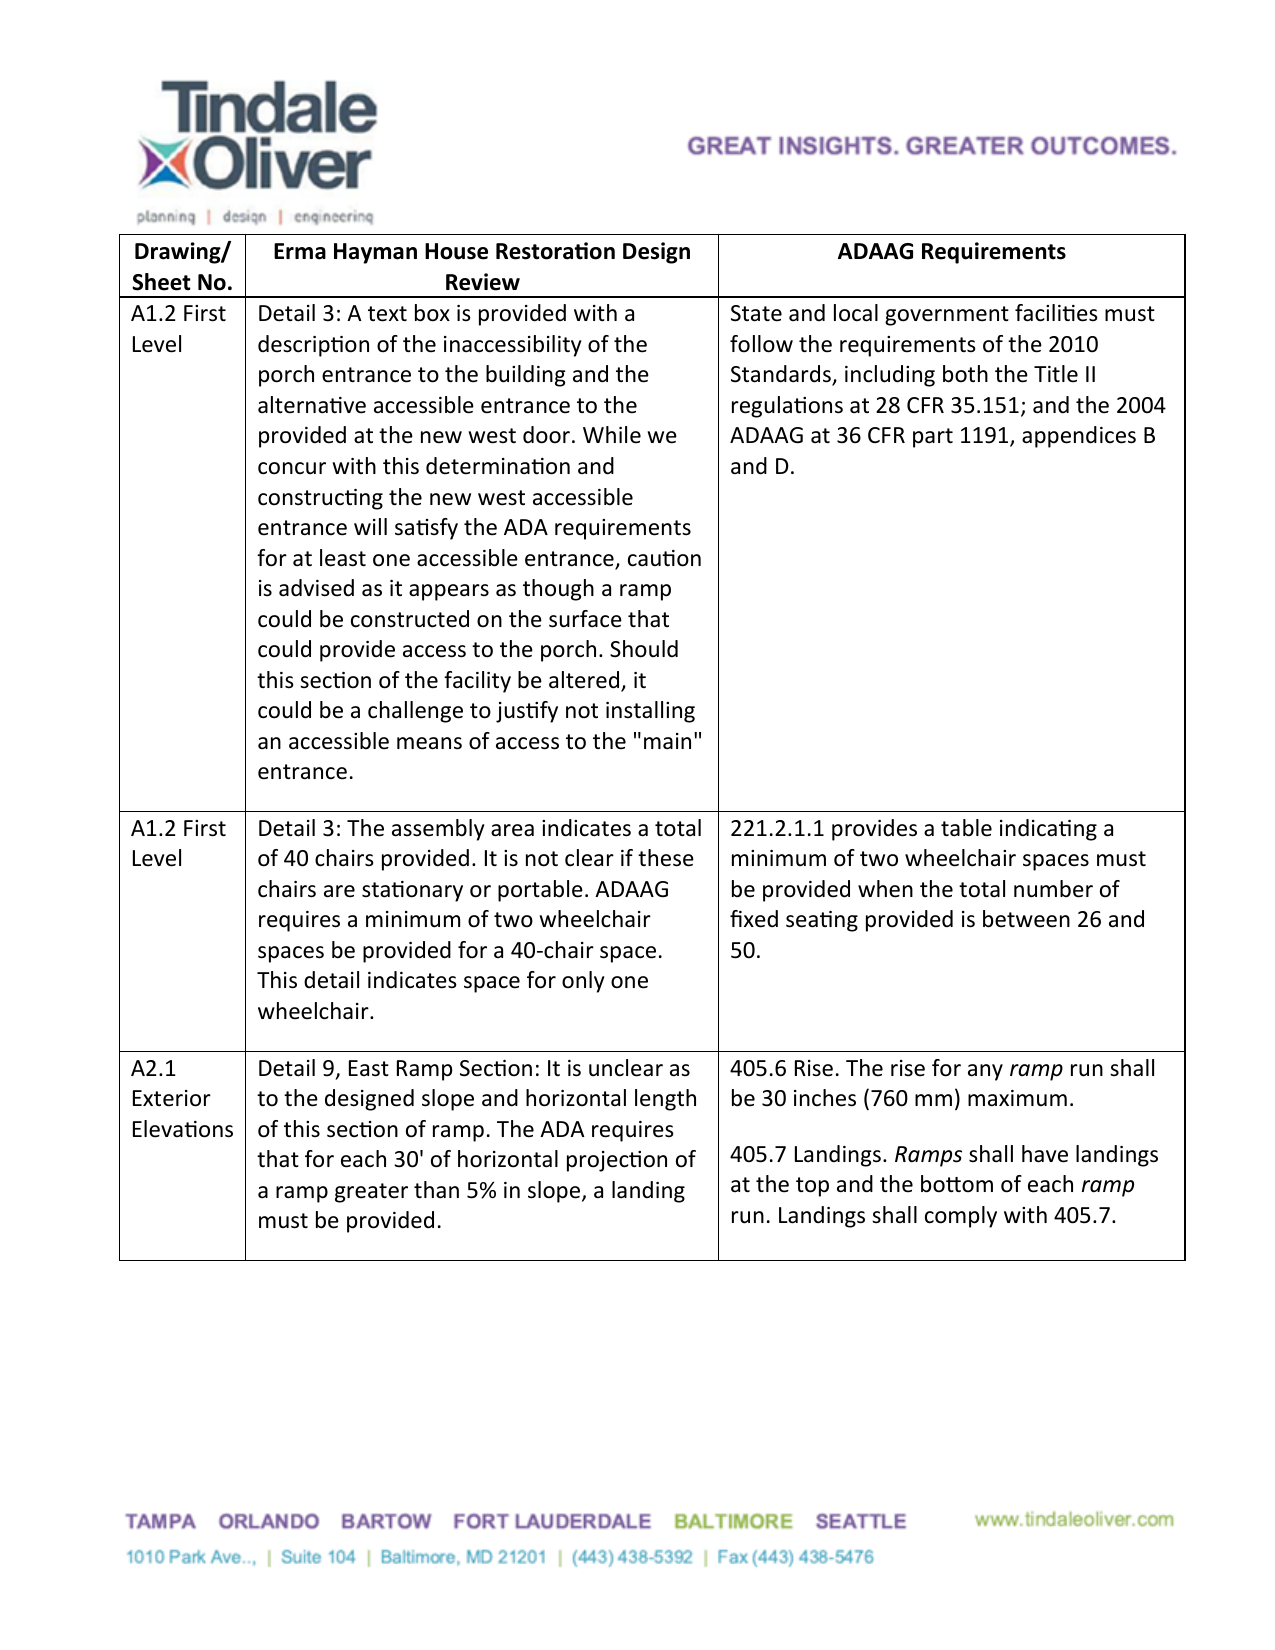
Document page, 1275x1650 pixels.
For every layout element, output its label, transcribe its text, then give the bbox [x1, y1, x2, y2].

table_cell Detail 9, East Ramp Section: It is unclear as to the designed slope and horizontal length of this section of ramp. The ADA requires that for each 30' of horizontal projection of a ramp greater than 5% in slope, a landing must be provided. [246, 1052, 718, 1260]
table_cell 221.2.1.1 provides a table indicating a minimum of two wheelchair spaces must be provided when the total number of fixed seating provided is between 26 and 50. [719, 812, 1184, 1051]
table_cell A1.2 First Level [120, 298, 245, 811]
table_cell A2.1 Exterior Elevations [120, 1052, 245, 1260]
table_header ADAAG Requirements [719, 235, 1184, 296]
table_cell Detail 3: The assembly area indicates a total of 40 chairs provided. It is not clear if these chairs are stationary or portable. ADAAG requires a minimum of two wheelchair spaces be provided for a 40-chair space. This detail indicates space for only one wheelchair. [246, 812, 718, 1051]
table_cell 405.6 Rise. The rise for any ramp run shall be 30 inches (760 mm) maximum. 405.7 Landings. Ramps shall have landings at the top and the bottom of each ramp run. Landings shall comply with 405.7. [719, 1052, 1184, 1260]
table_header Erma Hayman House Restoration Design Review [246, 235, 718, 296]
table_header Drawing/ Sheet No. [120, 235, 245, 296]
picture [118, 1503, 1186, 1575]
table_cell State and local government facilities must follow the requirements of the 2010 Standards, including both the Title II regulations at 28 CFR 35.151; and the 2004 ADAAG at 36 CFR part 1191, appendices B and D. [719, 298, 1184, 811]
picture [118, 75, 1186, 234]
table_cell A1.2 First Level [120, 812, 245, 1051]
table_cell Detail 3: A text box is provided with a description of the inaccessibility of the porch entrance to the building and the alternative accessible entrance to the provided at the new west door. While we concur with this determination and constructing the new west accessible entrance will satisfy the ADA requirements for at least one accessible entrance, caution is advised as it appears as though a ramp could be constructed on the surface that could provide access to the porch. Should this section of the facility be altered, it could be a challenge to justify not installing an accessible means of access to the "main" entrance. [246, 298, 718, 811]
